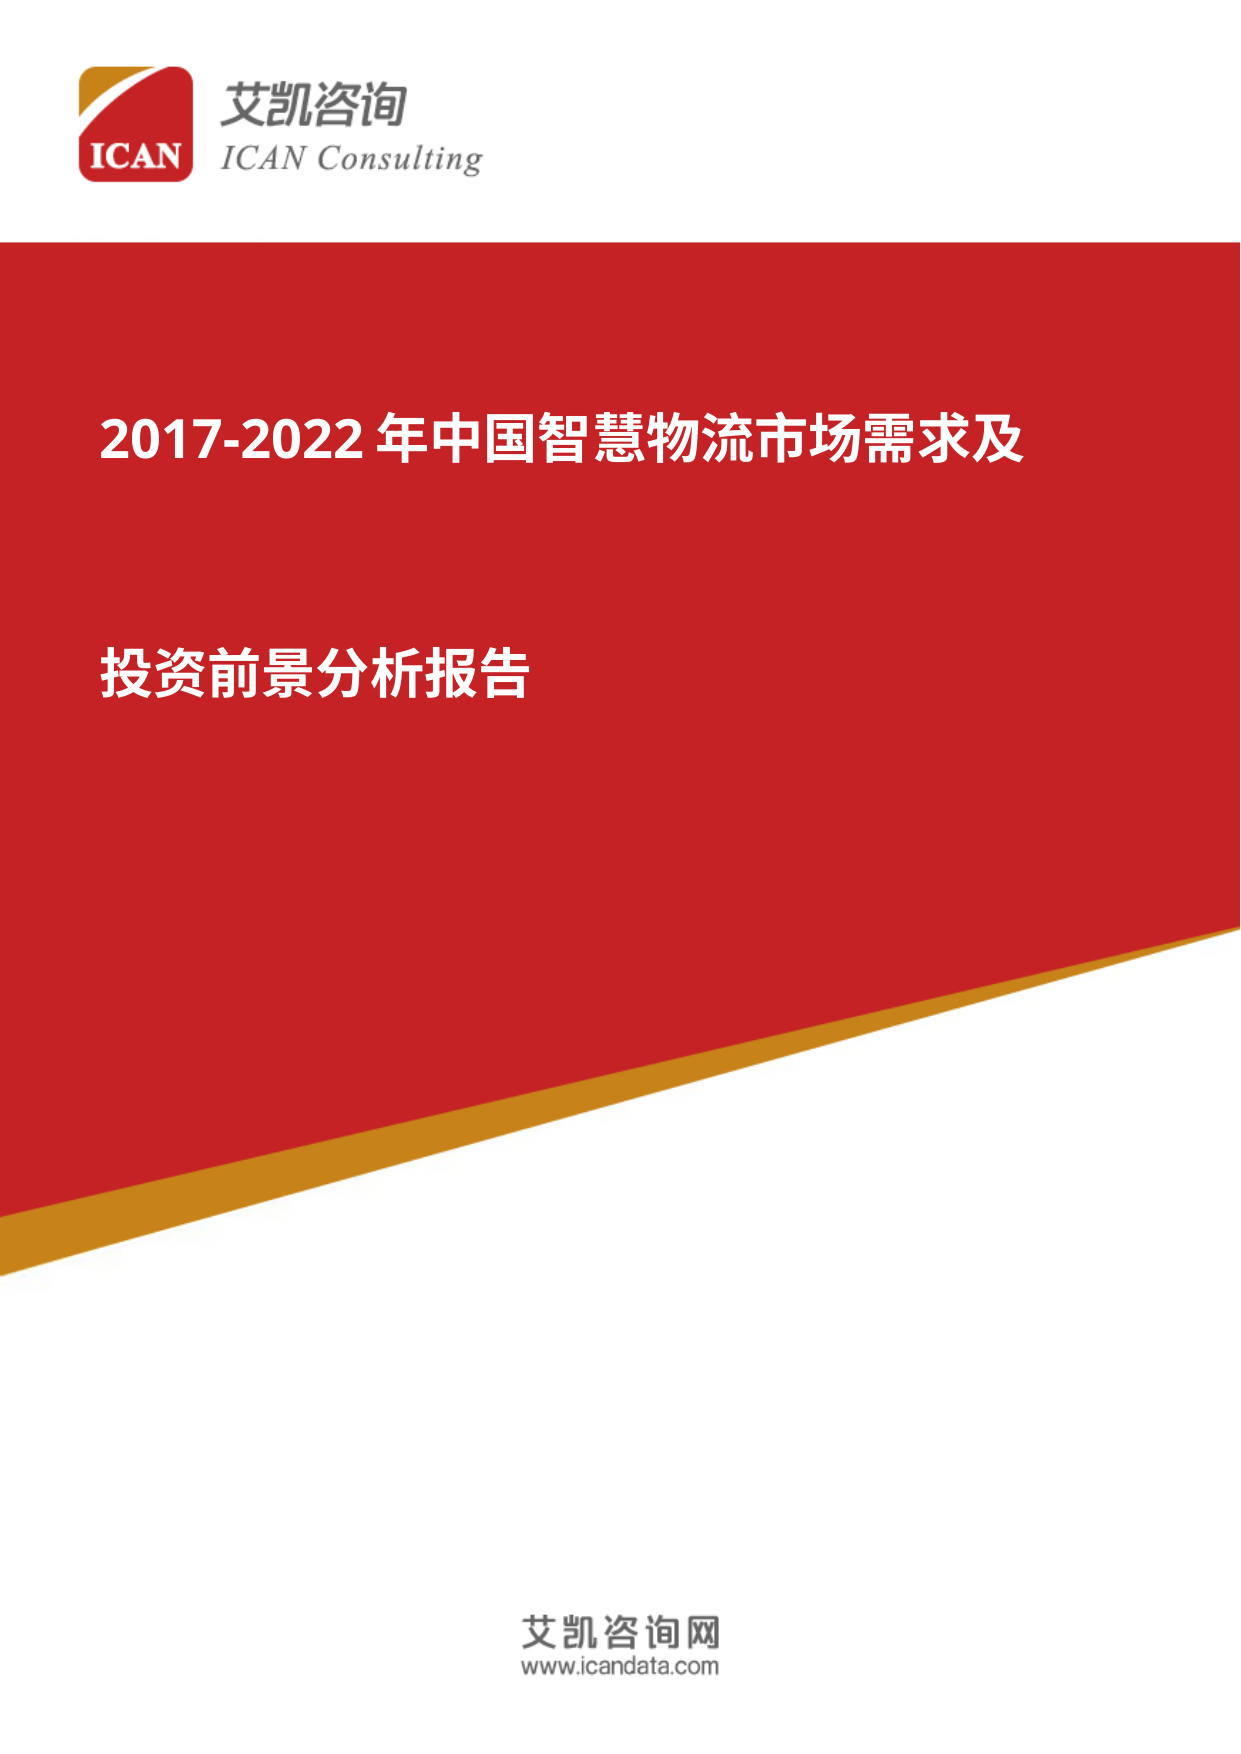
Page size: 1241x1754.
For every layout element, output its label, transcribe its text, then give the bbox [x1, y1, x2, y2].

subtitle 2017-2022年中国智慧物流市场需求及投资前景分析报告 [99, 386, 1053, 718]
picture [0, 5, 1241, 1754]
